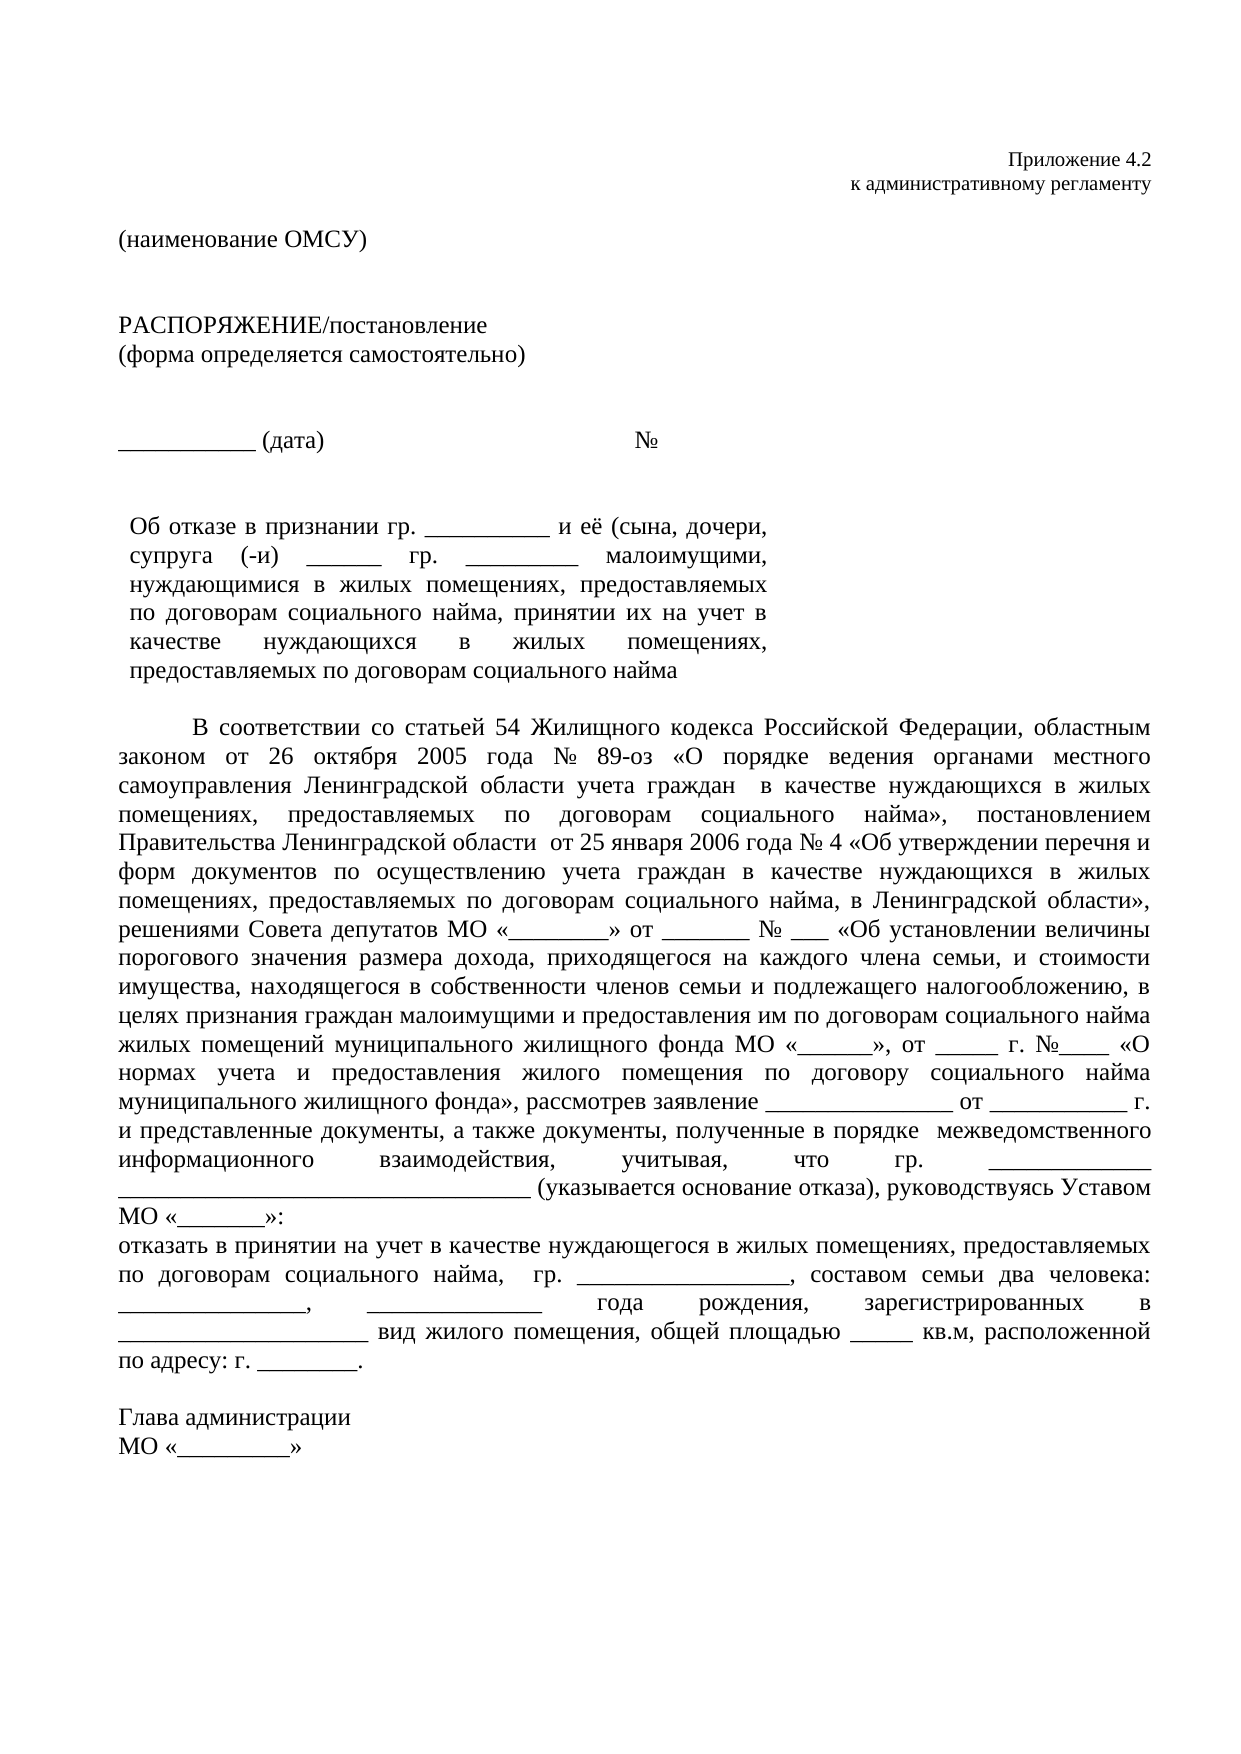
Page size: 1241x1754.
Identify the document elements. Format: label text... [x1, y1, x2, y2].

text В соответствии со статьей 54 Жилищного кодекса Российской Федерации, областным законом от 26 октября 2005 года № 89-оз «О порядке ведения органами местного самоуправления Ленинградской области учета граждан в качестве нуждающихся в жилых помещениях, предоставляемых по договорам социального найма», постановлением Правительства Ленинградской области от 25 января 2006 года № 4 «Об утверждении перечня и форм документов по осуществлению учета граждан в качестве нуждающихся в жилых помещениях, предоставляемых по договорам социального найма, в Ленинградской области», решениями Совета депутатов МО «________» от _______ № ___ «Об установлении величины порогового значения размера дохода, приходящегося на каждого члена семьи, и стоимости имущества, находящегося в собственности членов семьи и подлежащего налогообложению, в целях признания граждан малоимущими и предоставления им по договорам социального найма жилых помещений муниципального жилищного фонда МО «______», от _____ г. №____ «О нормах учета и предоставления жилого помещения по договору социального найма муниципального жилищного фонда», рассмотрев заявление _______________ от ___________ г. и представленные документы, а также документы, полученные в порядке межведомственного информационного взаимодействия, учитывая, что гр. _____________ _________________________________ (указывается основание отказа), руководствуясь Уставом МО «_______»: [118, 712, 1152, 1230]
text РАСПОРЯЖЕНИЕ/постановление [118, 310, 1152, 339]
text (наименование ОМСУ) [118, 224, 1152, 252]
text ___________ (дата) № [118, 425, 1152, 454]
text МО «_________» [118, 1431, 1152, 1460]
text отказать в принятии на учет в качестве нуждающегося в жилых помещениях, предоставляемых по договорам социального найма, гр. _________________, составом семьи два человека: _______________, ______________ года рождения, зарегистрированных в ____________________ вид жилого помещения, общей площадью _____ кв.м, расположенной по адресу: г. ________. [118, 1230, 1152, 1374]
text Глава администрации [118, 1402, 1152, 1431]
table_header Об отказе в признании гр. __________ и её (сына, дочери, супруга (-и) ______ гр. _________ малоимущими, нуждающимися в жилых помещениях, предоставляемых по договорам социального найма, принятии их на учет в качестве нуждающихся в жилых помещениях, предоставляемых по договорам социального найма [118, 511, 779, 684]
text к административному регламенту [118, 171, 1152, 195]
text (форма определяется самостоятельно) [118, 339, 1152, 367]
text Приложение 4.2 [118, 147, 1152, 171]
